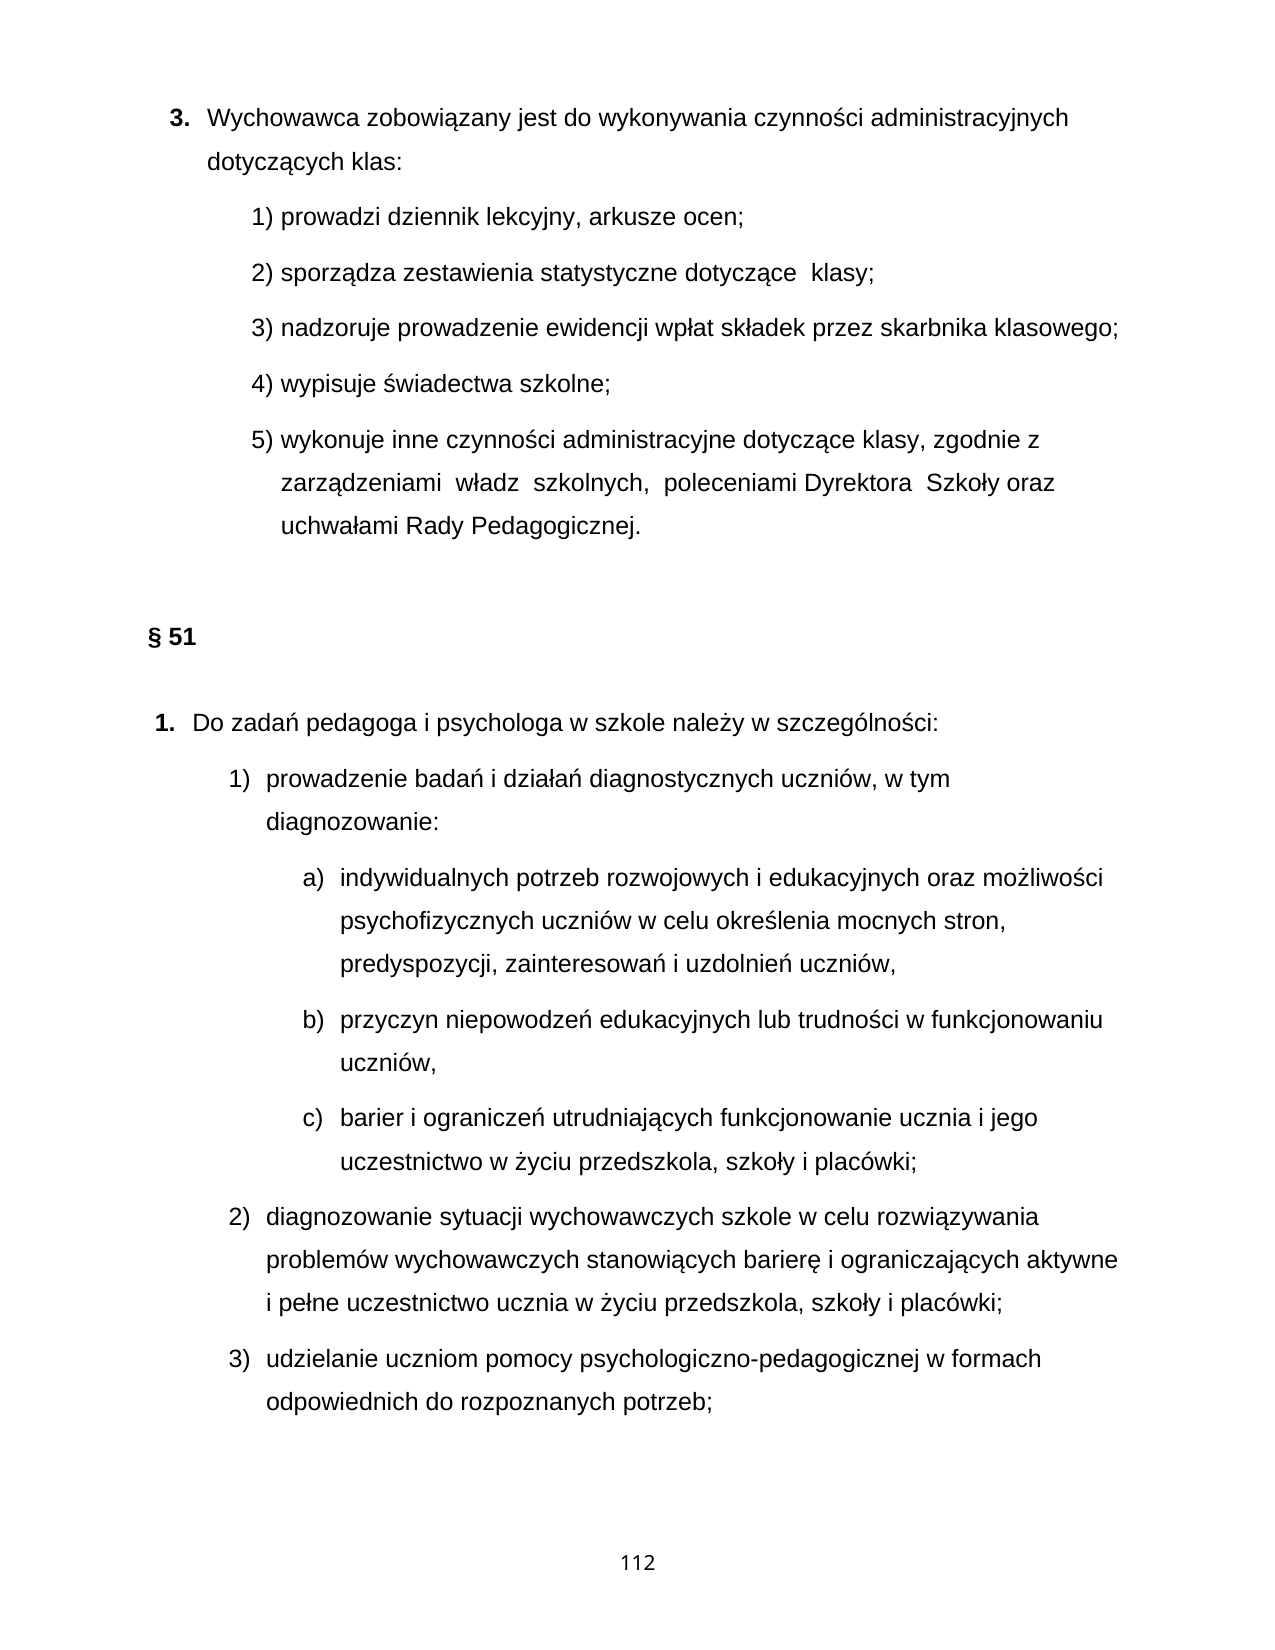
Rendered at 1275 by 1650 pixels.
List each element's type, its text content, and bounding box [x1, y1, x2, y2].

list Do zadań pedagoga i psychologa w szkole należy w szczególności: [154, 708, 1127, 737]
list 5) wykonuje inne czynności administracyjne dotyczące klasy, zgodnie z zarządzeniami władz szkolnych, poleceniami Dyrektora Szkoły oraz uchwałami Rady Pedagogicznej. [251, 424, 1127, 539]
list przyczyn niepowodzeń edukacyjnych lub trudności w funkcjonowaniu uczniów, [302, 1004, 1127, 1076]
list 1) prowadzi dziennik lekcyjny, arkusze ocen; [251, 202, 1127, 231]
list udzielanie uczniom pomocy psychologiczno-pedagogicznej w formach odpowiednich do rozpoznanych potrzeb; [228, 1344, 1127, 1416]
list 4) wypisuje świadectwa szkolne; [251, 369, 1127, 398]
text § 51 [148, 622, 1127, 651]
list 3) nadzoruje prowadzenie ewidencji wpłat składek przez skarbnika klasowego; [251, 313, 1127, 342]
list barier i ograniczeń utrudniających funkcjonowanie ucznia i jego uczestnictwo w życiu przedszkola, szkoły i placówki; [302, 1103, 1127, 1175]
list 2) sporządza zestawienia statystyczne dotyczące klasy; [251, 258, 1127, 286]
list diagnozowanie sytuacji wychowawczych szkole w celu rozwiązywania problemów wychowawczych stanowiących barierę i ograniczających aktywne i pełne uczestnictwo ucznia w życiu przedszkola, szkoły i placówki; [228, 1202, 1127, 1317]
list Wychowawca zobowiązany jest do wykonywania czynności administracyjnych dotyczących klas: [169, 103, 1127, 175]
list indywidualnych potrzeb rozwojowych i edukacyjnych oraz możliwości psychofizycznych uczniów w celu określenia mocnych stron, predyspozycji, zainteresowań i uzdolnień uczniów, [302, 863, 1127, 978]
list prowadzenie badań i działań diagnostycznych uczniów, w tym diagnozowanie: [228, 764, 1127, 836]
